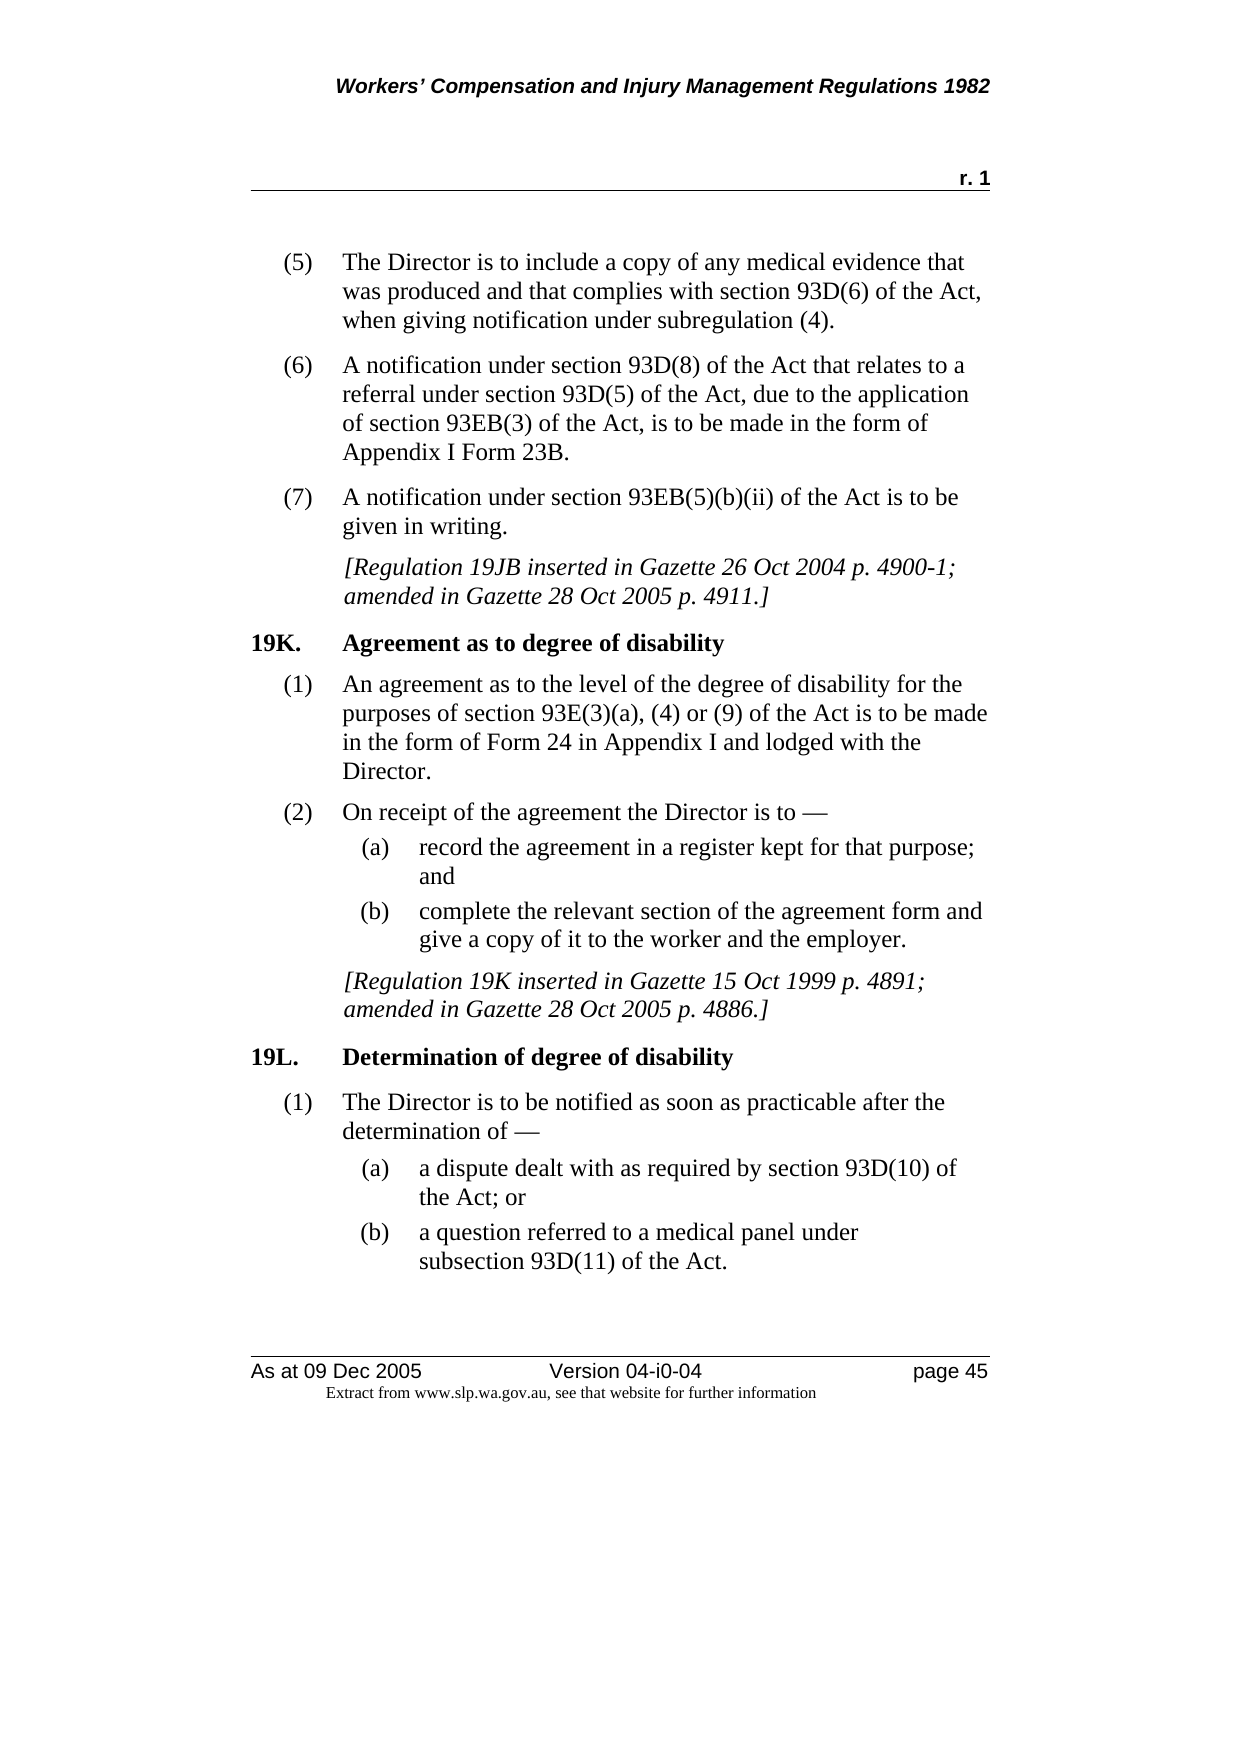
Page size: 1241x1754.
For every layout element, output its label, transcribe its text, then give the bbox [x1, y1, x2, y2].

text (b) a question referred to a medical panel under subsection 93D(11) of the Act. [251, 1217, 990, 1274]
text (1) An agreement as to the level of the degree of disability for the purposes of section 93E(3)(a), (4) or (9) of the Act is to be made in the form of Form 24 in Appendix I and lodged with the Director. [251, 669, 990, 784]
text (6) A notification under section 93D(8) of the Act that relates to a referral under section 93D(5) of the Act, due to the application of section 93EB(3) of the Act, is to be made in the form of Appendix I Form 23B. [251, 350, 990, 465]
text (1) The Director is to be notified as soon as practicable after the determination of — [251, 1087, 990, 1145]
text [Regulation 19K inserted in Gazette 15 Oct 1999 p. 4891; amended in Gazette 28 Oct 2005 p. 4886.] [251, 966, 990, 1023]
text (2) On receipt of the agreement the Director is to — [251, 797, 990, 826]
text [Regulation 19JB inserted in Gazette 26 Oct 2004 p. 4900-1; amended in Gazette 28 Oct 2005 p. 4911.] [251, 552, 990, 609]
subtitle 19L. Determination of degree of disability [251, 1042, 990, 1071]
text (a) record the agreement in a register kept for that purpose; and [251, 832, 990, 889]
subtitle 19K. Agreement as to degree of disability [251, 628, 990, 657]
text (a) a dispute dealt with as required by section 93D(10) of the Act; or [251, 1153, 990, 1211]
text (7) A notification under section 93EB(5)(b)(ii) of the Act is to be given in writing. [251, 482, 990, 539]
text (5) The Director is to include a copy of any medical evidence that was produced and that complies with section 93D(6) of the Act, when giving notification under subregulation (4). [251, 247, 990, 334]
text (b) complete the relevant section of the agreement form and give a copy of it to the worker and the employer. [251, 896, 990, 953]
